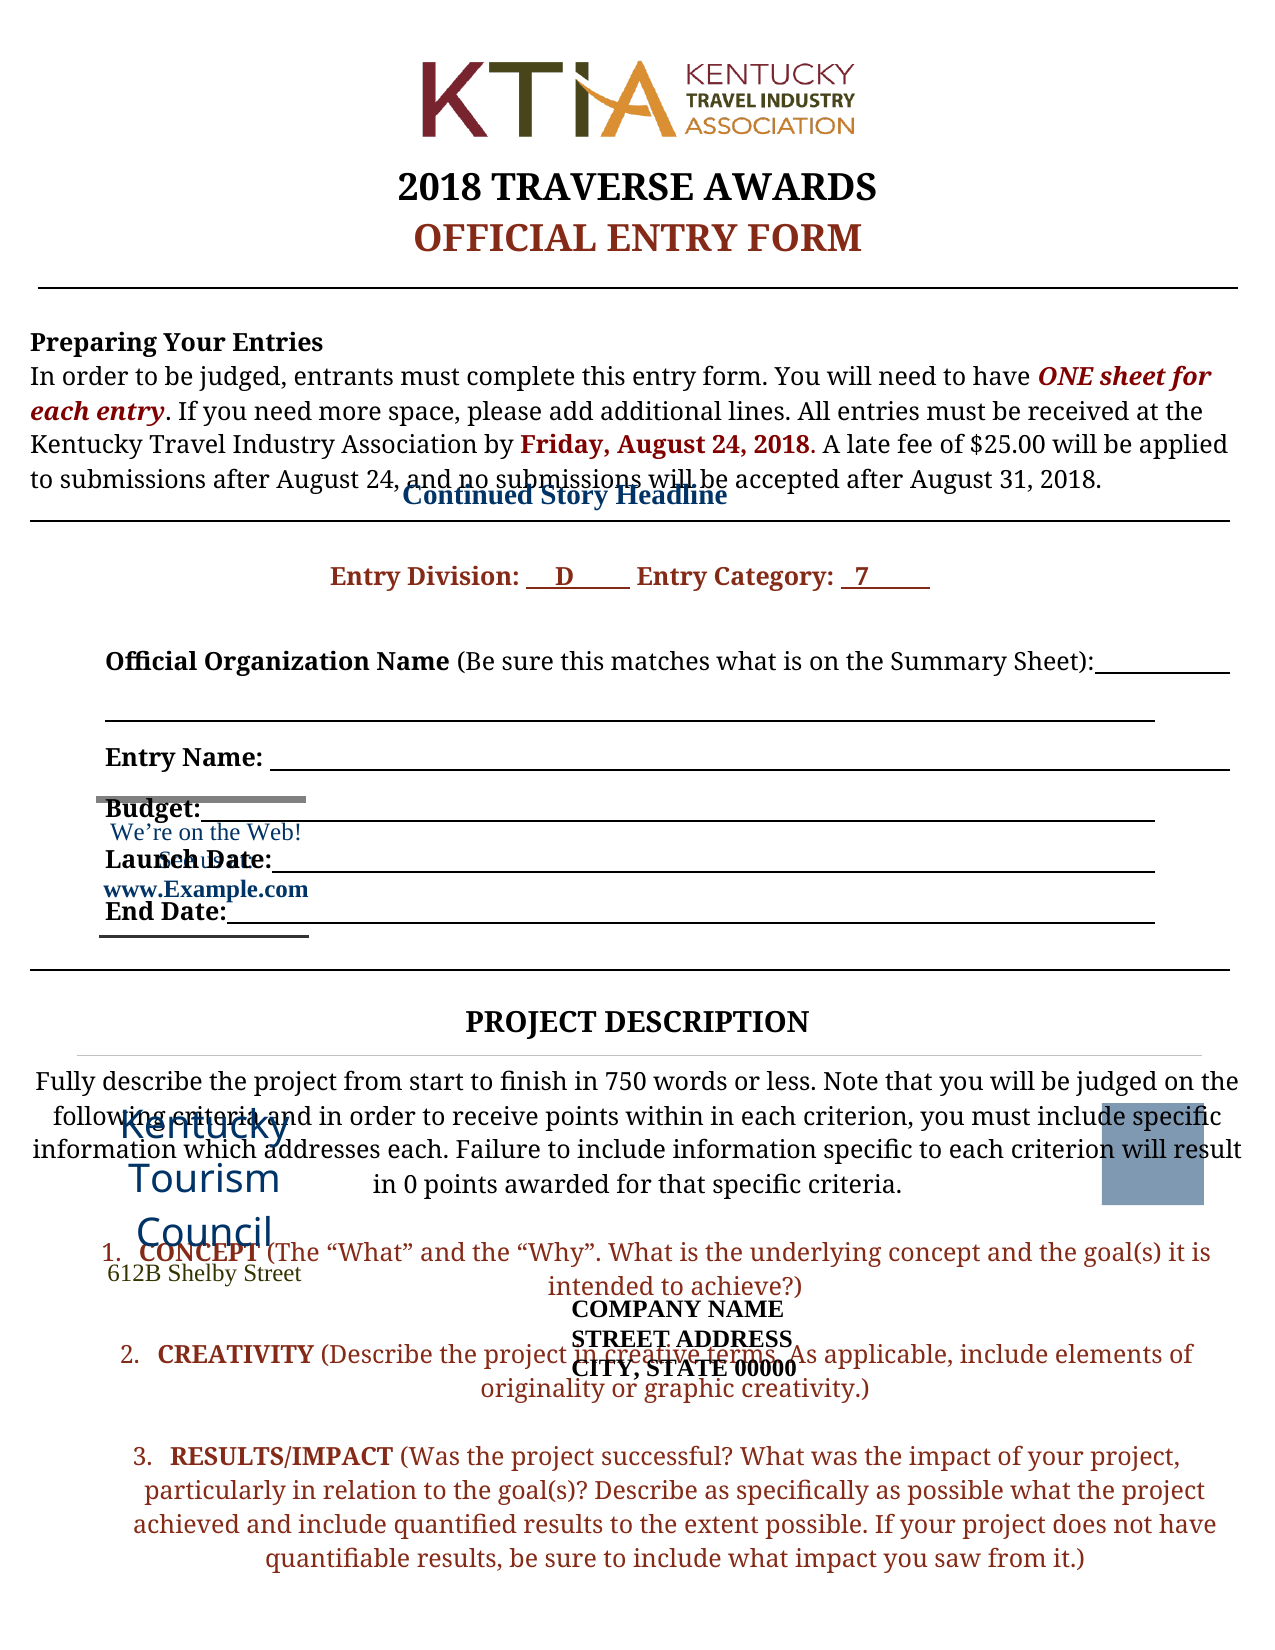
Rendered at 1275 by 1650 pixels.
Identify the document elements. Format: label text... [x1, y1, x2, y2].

text 2018 Traverse Awards [30, 160, 1245, 211]
text Official Organization Name (Be sure this matches what is on the Summary Sheet): [30, 643, 1245, 677]
list CONCEPT (The “What” and the “Why”. What is the underlying concept and the goal(s) it is intended to achieve?) [67, 1234, 1245, 1302]
list RESULTS/IMPACT (Was the project successful? What was the impact of your project, particularly in relation to the goal(s)? Describe as specifically as possible what the project achieved and include quantified results to the extent possible. If your project does not have quantifiable results, be sure to include what impact you saw from it.) [67, 1439, 1245, 1575]
text End Date: [30, 893, 1245, 927]
text Launch Date: [30, 842, 1245, 876]
text PROJECT DESCRIPTION [30, 1002, 1245, 1041]
text Budget: [30, 791, 1245, 825]
text Entry Name: [30, 740, 1245, 774]
text Entry Division: D Entry Category: 7 [30, 558, 1245, 592]
text Official Entry ForM [30, 211, 1245, 262]
text In order to be judged, entrants must complete this entry form. You will need to have ONE sheet for each entry. If you need more space, please add additional lines. All entries must be received at the Kentucky Travel Industry Association by Friday, August 24, 2018. A late fee of $25.00 will be applied to submissions after August 24, and no submissions will be accepted after August 31, 2018. [30, 359, 1245, 495]
subtitle Preparing Your Entries [30, 325, 1245, 359]
list CREATIVITY (Describe the project in creative terms. As applicable, include elements of originality or graphic creativity.) [67, 1337, 1245, 1405]
text Fully describe the project from start to finish in 750 words or less. Note that you will be judged on the following criteria and in order to receive points within in each criterion, you must include specific information which addresses each. Failure to include information specific to each criterion will result in 0 points awarded for that specific criteria. [30, 1064, 1245, 1200]
